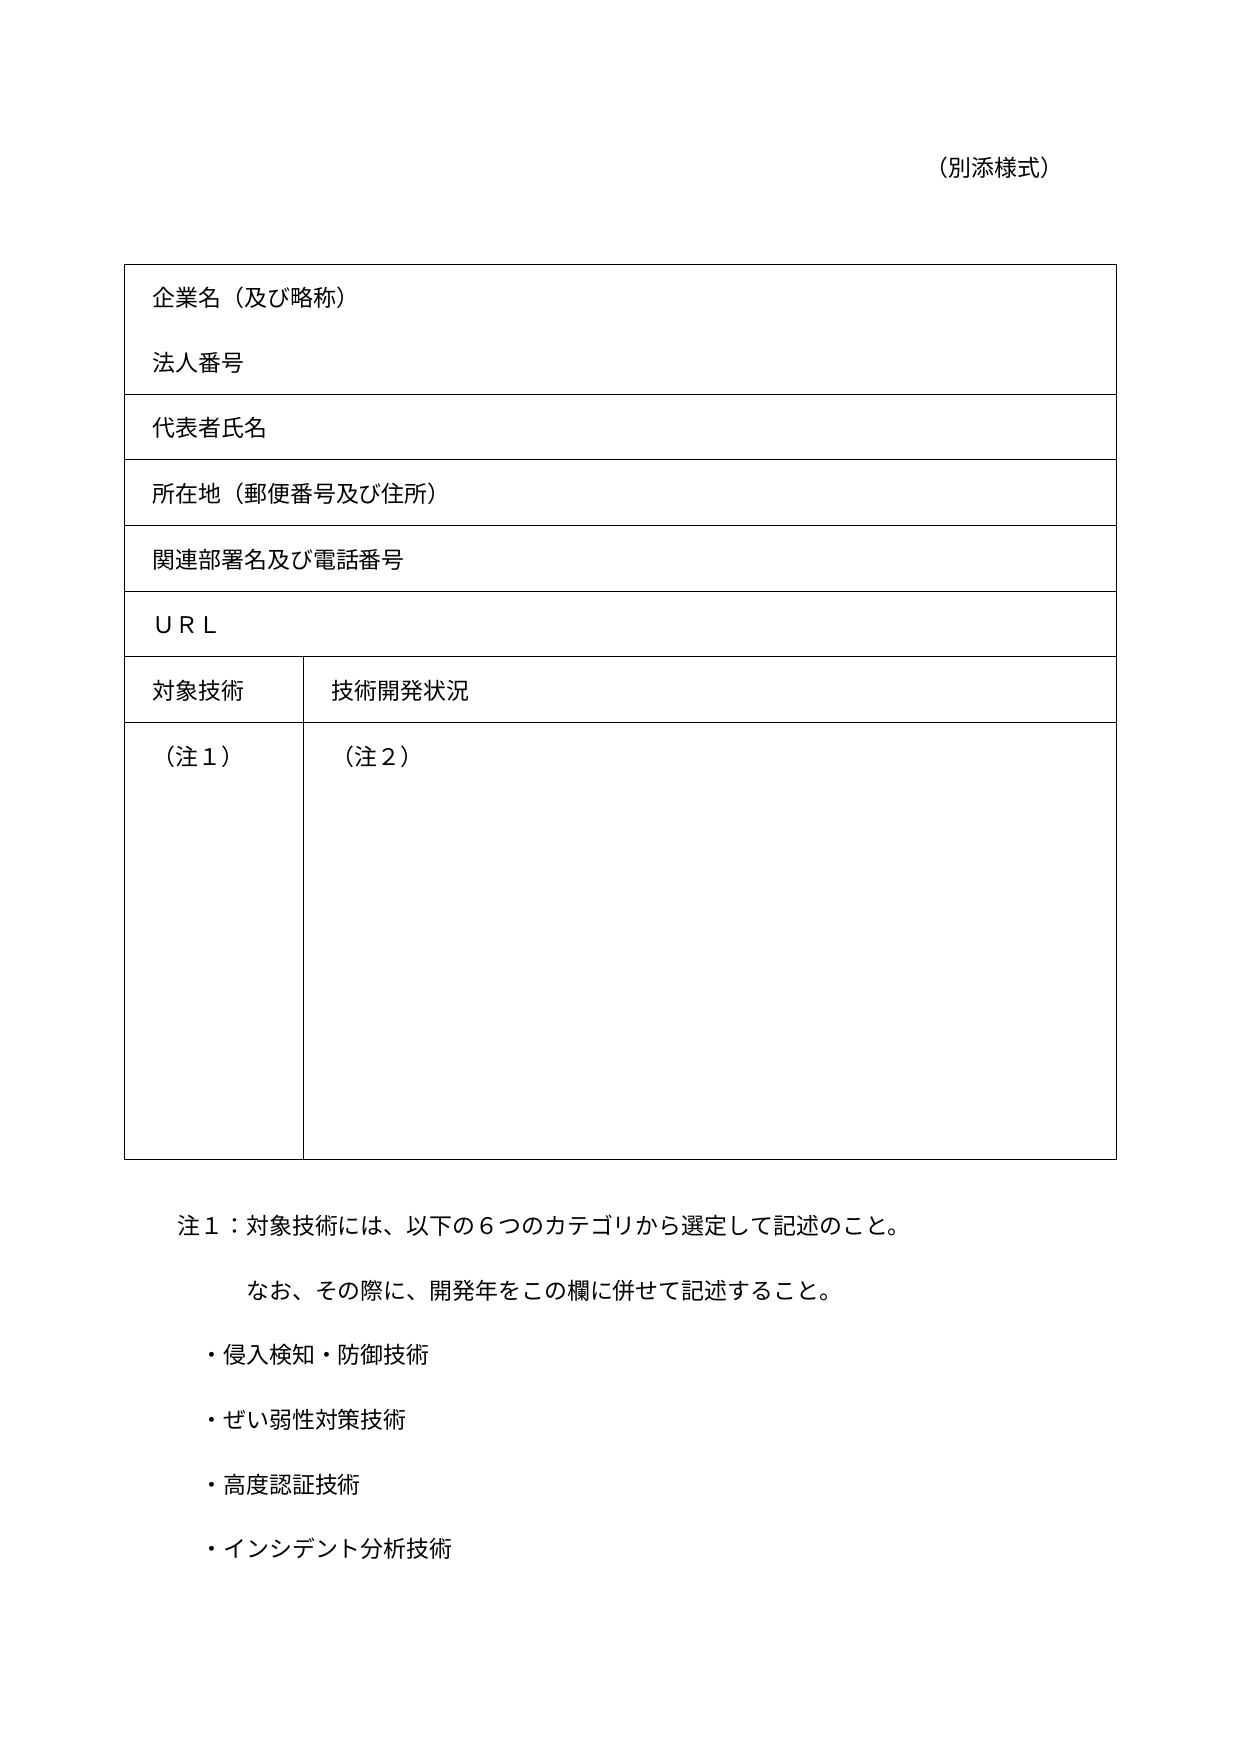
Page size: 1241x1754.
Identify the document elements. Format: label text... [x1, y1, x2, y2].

text ・インシデント分析技術 [200, 1516, 1063, 1580]
table_cell （注２） [304, 723, 1116, 1159]
table_cell 関連部署名及び電話番号 [125, 526, 1116, 591]
text 注１：対象技術には、以下の６つのカテゴリから選定して記述のこと。 [177, 1193, 1063, 1257]
text ・高度認証技術 [200, 1451, 1063, 1516]
table_cell （注１） [125, 723, 303, 1159]
table_cell 所在地（郵便番号及び住所） [125, 460, 1116, 525]
table_cell ＵＲＬ [125, 592, 1116, 656]
table_cell 代表者氏名 [125, 395, 1116, 459]
text ・侵入検知・防御技術 [200, 1322, 1063, 1386]
table_cell 技術開発状況 [304, 657, 1116, 722]
text なお、その際に、開発年をこの欄に併せて記述すること。 [200, 1257, 1063, 1322]
table_header 企業名（及び略称） 法人番号 [125, 265, 1116, 394]
text ・ぜい弱性対策技術 [200, 1386, 1063, 1451]
table_cell 対象技術 [125, 657, 303, 722]
text （別添様式） [177, 134, 1063, 199]
